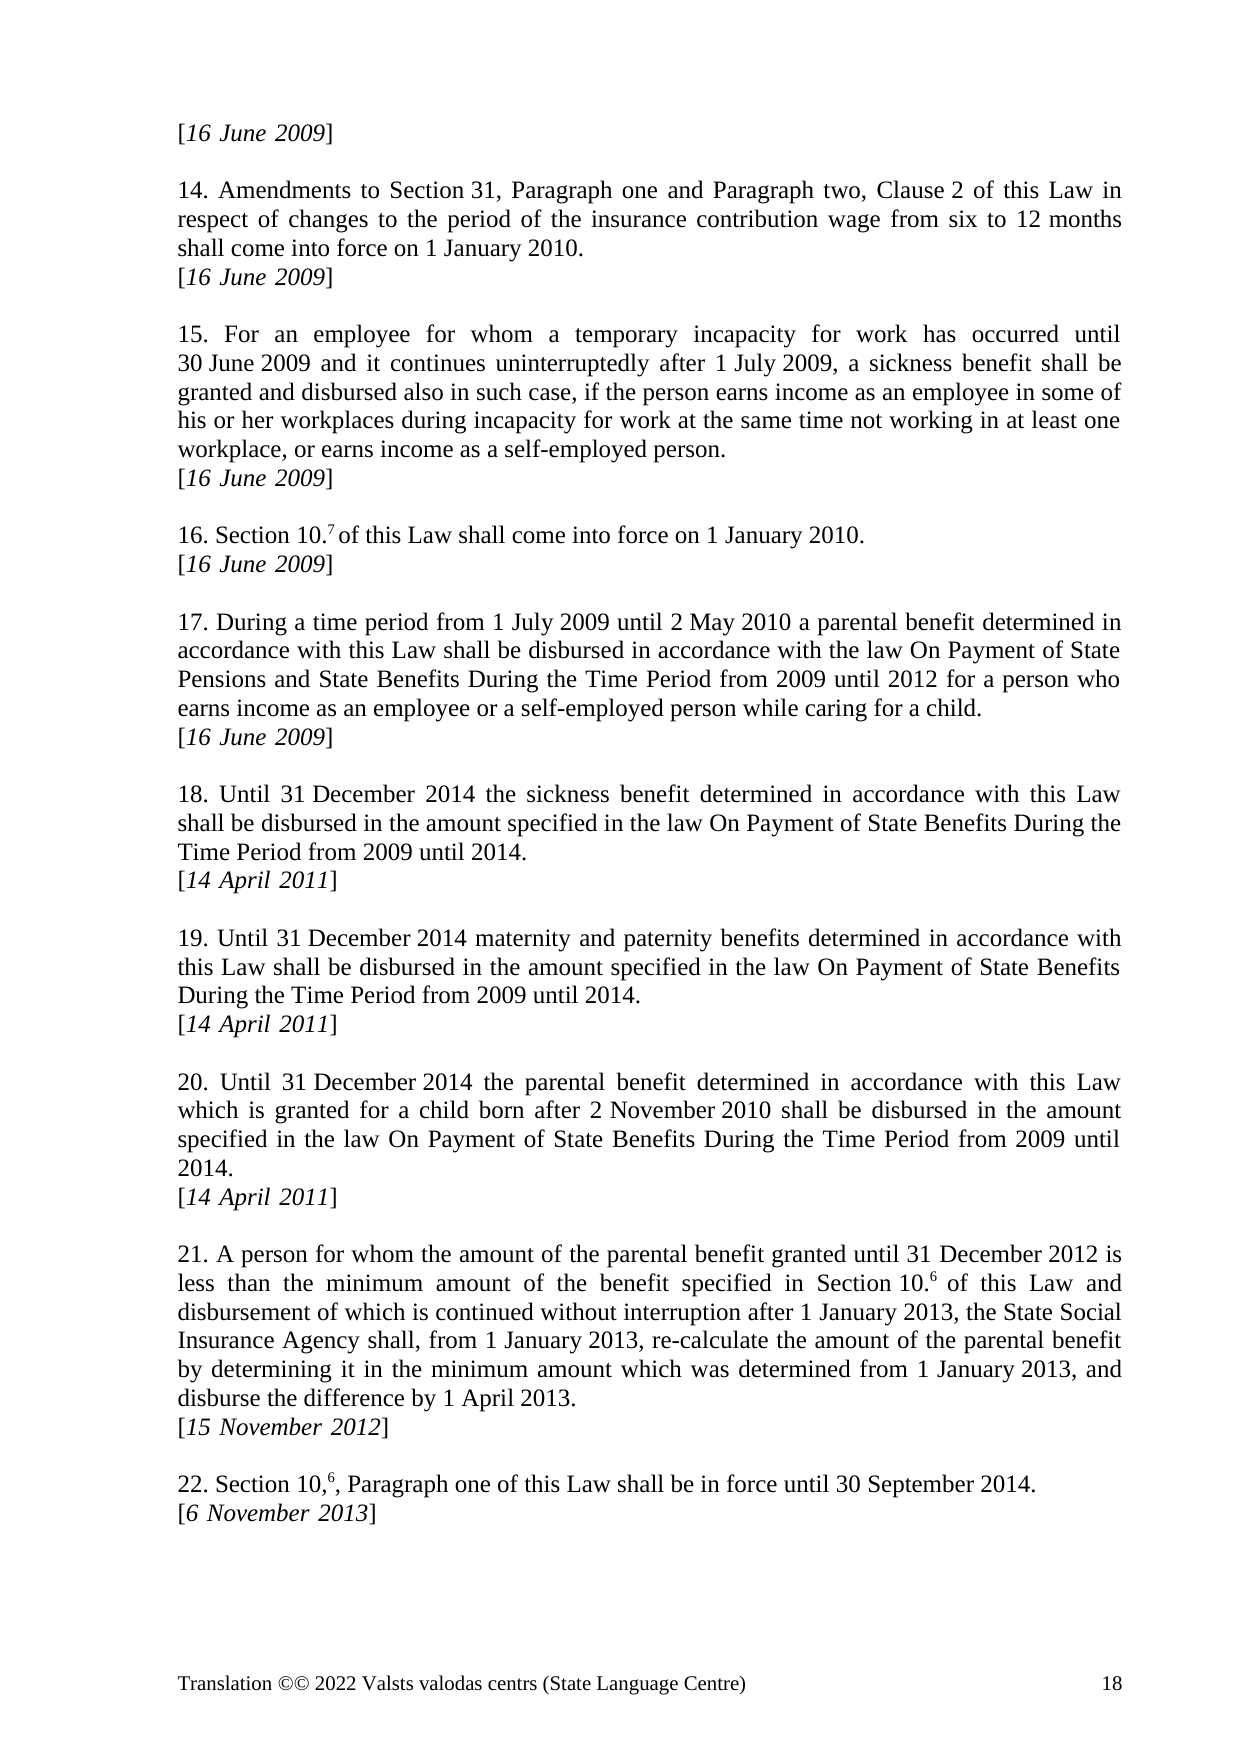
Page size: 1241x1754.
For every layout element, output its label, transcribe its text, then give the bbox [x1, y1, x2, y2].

text [14 April 2011] [177, 1182, 1122, 1211]
text [15 November 2012] [177, 1412, 1122, 1441]
text [16 June 2009] [177, 549, 1122, 578]
text 15. For an employee for whom a temporary incapacity for work has occurred until 30 June 2009 and it continues uninterruptedly after 1 July 2009, a sickness benefit shall be granted and disbursed also in such case, if the person earns income as an employee in some of his or her workplaces during incapacity for work at the same time not working in at least one workplace, or earns income as a self-employed person. [177, 319, 1122, 463]
text 16. Section 10.7 of this Law shall come into force on 1 January 2010. [177, 521, 1122, 549]
text 22. Section 10,6, Paragraph one of this Law shall be in force until 30 September 2014. [177, 1469, 1122, 1498]
text [6 November 2013] [177, 1498, 1122, 1527]
text 20. Until 31 December 2014 the parental benefit determined in accordance with this Law which is granted for a child born after 2 November 2010 shall be disbursed in the amount specified in the law On Payment of State Benefits During the Time Period from 2009 until 2014. [177, 1067, 1122, 1182]
text [16 June 2009] [177, 463, 1122, 492]
text [16 June 2009] [177, 262, 1122, 291]
text 21. A person for whom the amount of the parental benefit granted until 31 December 2012 is less than the minimum amount of the benefit specified in Section 10.6 of this Law and disbursement of which is continued without interruption after 1 January 2013, the State Social Insurance Agency shall, from 1 January 2013, re-calculate the amount of the parental benefit by determining it in the minimum amount which was determined from 1 January 2013, and disburse the difference by 1 April 2013. [177, 1239, 1122, 1412]
text 19. Until 31 December 2014 maternity and paternity benefits determined in accordance with this Law shall be disbursed in the amount specified in the law On Payment of State Benefits During the Time Period from 2009 until 2014. [177, 923, 1122, 1009]
text [16 June 2009] [177, 722, 1122, 751]
text [14 April 2011] [177, 1009, 1122, 1038]
text 18. Until 31 December 2014 the sickness benefit determined in accordance with this Law shall be disbursed in the amount specified in the law On Payment of State Benefits During the Time Period from 2009 until 2014. [177, 779, 1122, 866]
text [14 April 2011] [177, 866, 1122, 894]
text 14. Amendments to Section 31, Paragraph one and Paragraph two, Clause 2 of this Law in respect of changes to the period of the insurance contribution wage from six to 12 months shall come into force on 1 January 2010. [177, 176, 1122, 262]
text [16 June 2009] [177, 118, 1122, 147]
text 17. During a time period from 1 July 2009 until 2 May 2010 a parental benefit determined in accordance with this Law shall be disbursed in accordance with the law On Payment of State Pensions and State Benefits During the Time Period from 2009 until 2012 for a person who earns income as an employee or a self-employed person while caring for a child. [177, 607, 1122, 722]
